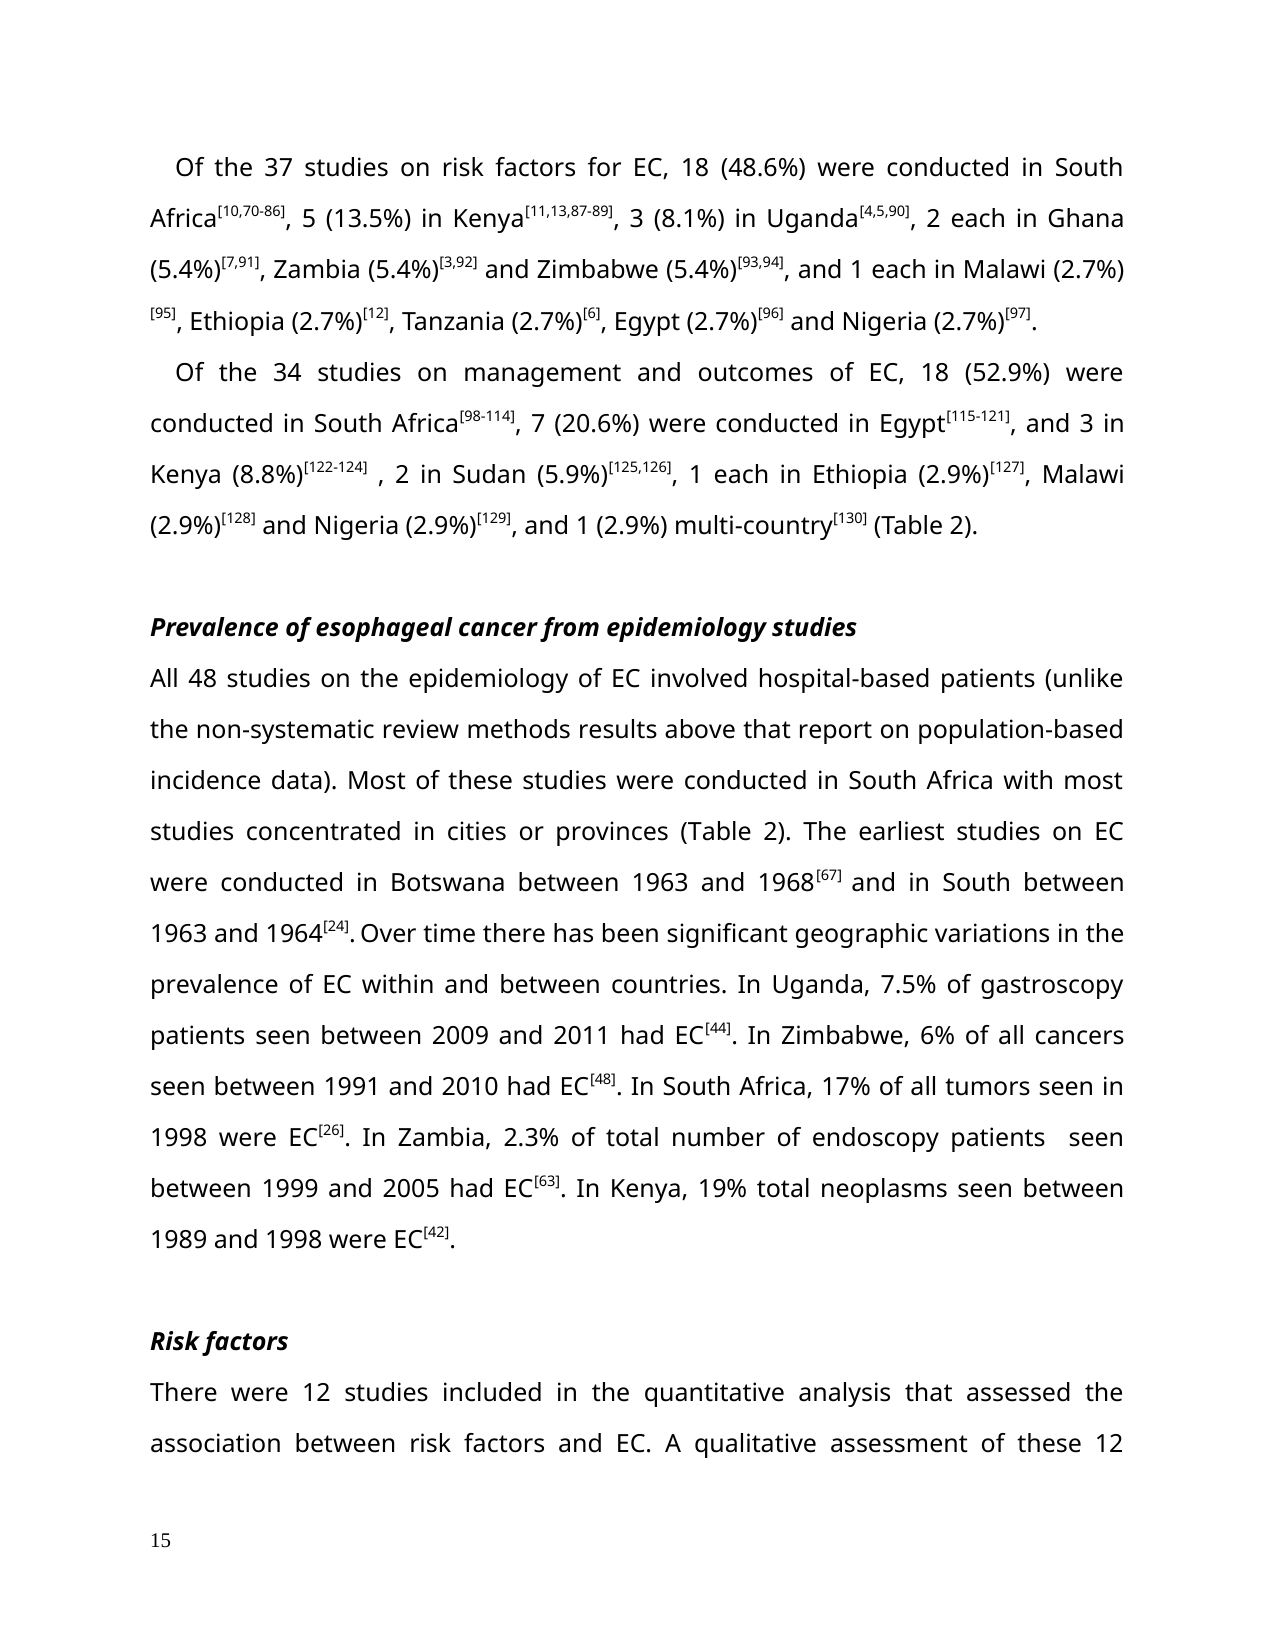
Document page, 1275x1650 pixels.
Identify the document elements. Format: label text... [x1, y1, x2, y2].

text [150, 1375, 1125, 1460]
text All 48 studies on the epidemiology of EC involved hospital-based patients (unlike the non-systematic review methods results above that report on population-based incidence data). Most of these studies were conducted in South Africa with most studies concentrated in cities or provinces (Table 2). The earliest studies on EC were conducted in Botswana between 1963 and 1968[67] and in South between 1963 and 1964[24]. Over time there has been significant geographic variations in the prevalence of EC within and between countries. In Uganda, 7.5% of gastroscopy patients seen between 2009 and 2011 had EC[44]. In Zimbabwe, 6% of all cancers seen between 1991 and 2010 had EC[48]. In South Africa, 17% of all tumors seen in 1998 were EC[26]. In Zambia, 2.3% of total number of endoscopy patients seen between 1999 and 2005 had EC[63]. In Kenya, 19% total neoplasms seen between 1989 and 1998 were EC[42]. [150, 660, 1125, 1256]
text Risk factors [150, 1324, 1125, 1358]
text Of the 37 studies on risk factors for EC, 18 (48.6%) were conducted in South Africa[10,70-86], 5 (13.5%) in Kenya[11,13,87-89], 3 (8.1%) in Uganda[4,5,90], 2 each in Ghana (5.4%)[7,91], Zambia (5.4%)[3,92] and Zimbabwe (5.4%)[93,94], and 1 each in Malawi (2.7%)[95], Ethiopia (2.7%)[12], Tanzania (2.7%)[6], Egypt (2.7%)[96] and Nigeria (2.7%)[97]. [150, 150, 1125, 337]
text Of the 34 studies on management and outcomes of EC, 18 (52.9%) were conducted in South Africa[98-114], 7 (20.6%) were conducted in Egypt[115-121], and 3 in Kenya (8.8%)[122-124] , 2 in Sudan (5.9%)[125,126], 1 each in Ethiopia (2.9%)[127], Malawi (2.9%)[128] and Nigeria (2.9%)[129], and 1 (2.9%) multi-country[130] (Table 2). [150, 354, 1125, 541]
text Prevalence of esophageal cancer from epidemiology studies [150, 609, 1125, 643]
